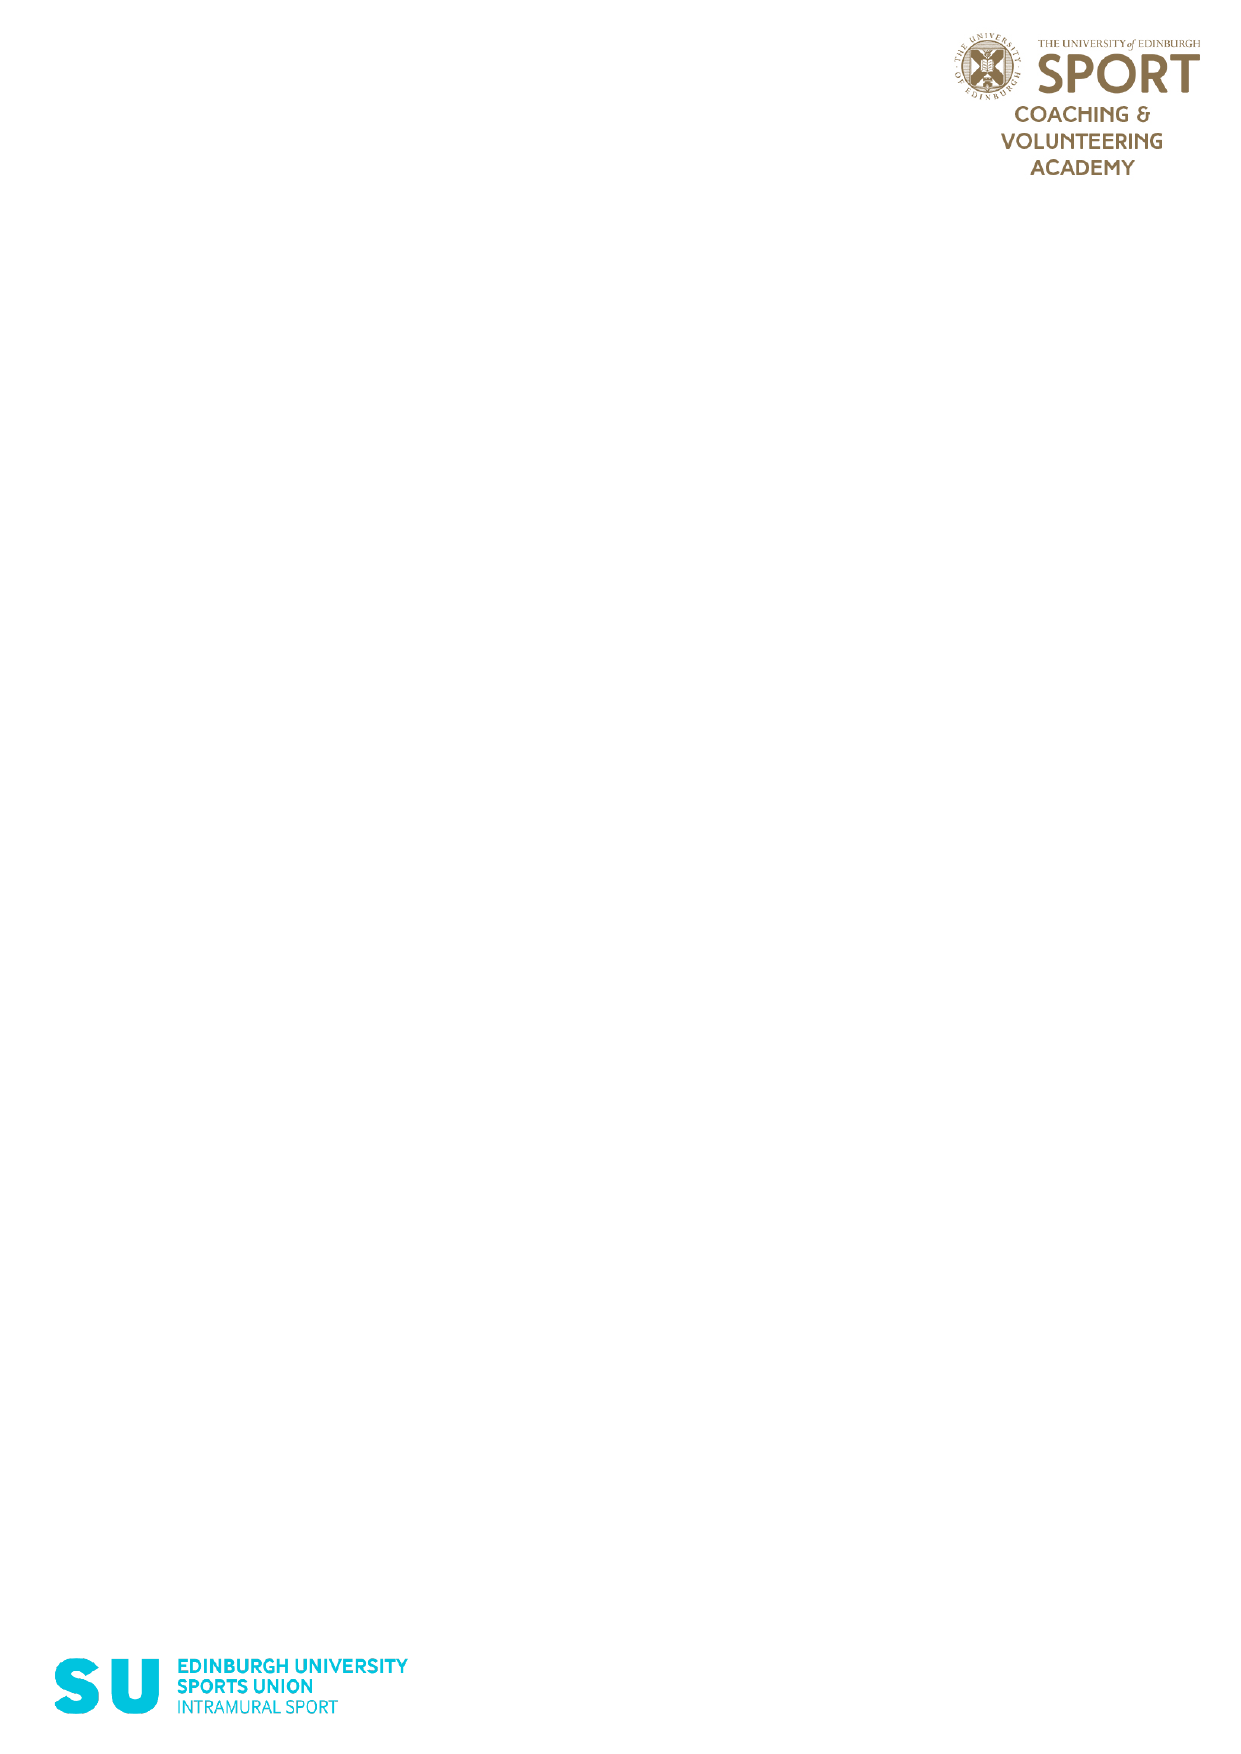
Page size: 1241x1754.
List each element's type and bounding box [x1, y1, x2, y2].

picture [53, 1655, 409, 1714]
picture [946, 15, 1209, 191]
